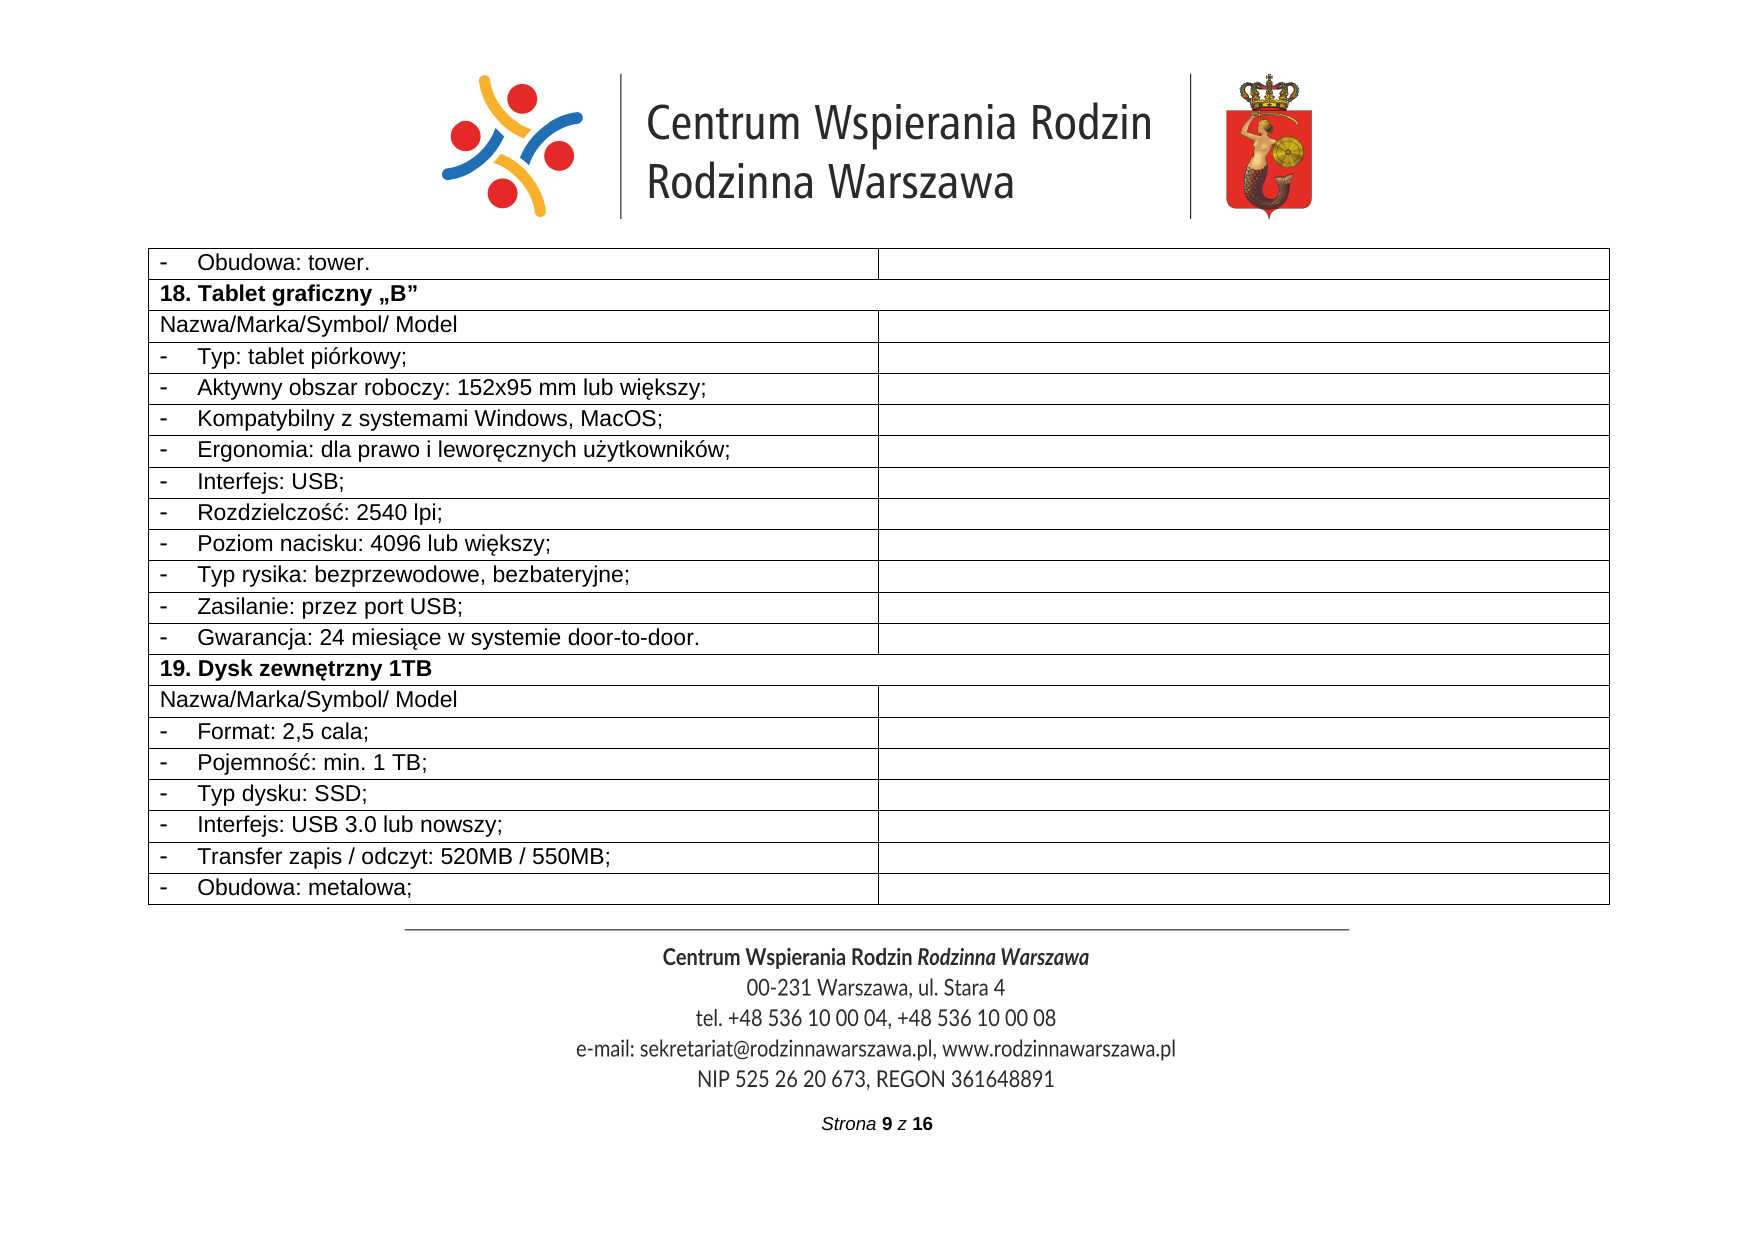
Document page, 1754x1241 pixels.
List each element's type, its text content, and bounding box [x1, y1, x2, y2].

table_cell Typ dysku: SSD; [149, 780, 878, 810]
picture [442, 73, 1312, 220]
table_cell Format: 2,5 cala; [149, 718, 878, 748]
table_cell [879, 749, 1609, 779]
table_cell Pojemność: min. 1 TB; [149, 749, 878, 779]
table_cell [879, 530, 1609, 560]
table_cell [879, 874, 1609, 904]
table_cell [879, 249, 1609, 279]
table_cell Transfer zapis / odczyt: 520MB / 550MB; [149, 843, 878, 873]
table_cell Aktywny obszar roboczy: 152x95 mm lub większy; [149, 374, 878, 404]
table_cell [879, 686, 1609, 717]
table_cell [879, 624, 1609, 654]
table_cell [879, 436, 1609, 467]
table_cell Zasilanie: przez port USB; [149, 593, 878, 623]
table_cell Typ rysika: bezprzewodowe, bezbateryjne; [149, 561, 878, 592]
table_cell Interfejs: USB; [149, 468, 878, 498]
table_cell 18. Tablet graficzny „B” [149, 280, 1609, 310]
table_cell Obudowa: metalowa; [149, 874, 878, 904]
table_cell Interfejs: USB 3.0 lub nowszy; [149, 811, 878, 842]
table_cell [879, 843, 1609, 873]
table_cell 19. Dysk zewnętrzny 1TB [149, 655, 1609, 685]
table_cell [879, 499, 1609, 529]
table_cell [879, 780, 1609, 810]
table_cell [879, 468, 1609, 498]
table_cell [879, 561, 1609, 592]
table_cell Ergonomia: dla prawo i leworęcznych użytkowników; [149, 436, 878, 467]
table_cell [879, 718, 1609, 748]
table_cell Obudowa: tower. [149, 249, 878, 279]
table_cell Gwarancja: 24 miesiące w systemie door-to-door. [149, 624, 878, 654]
table_cell [879, 811, 1609, 842]
table_cell Poziom nacisku: 4096 lub większy; [149, 530, 878, 560]
picture [404, 929, 1350, 1091]
table_cell [879, 343, 1609, 373]
table_cell Typ: tablet piórkowy; [149, 343, 878, 373]
table_cell [879, 311, 1609, 342]
table_cell [879, 405, 1609, 435]
table_cell [879, 374, 1609, 404]
table_cell Kompatybilny z systemami Windows, MacOS; [149, 405, 878, 435]
table_cell Rozdzielczość: 2540 lpi; [149, 499, 878, 529]
table_cell [879, 593, 1609, 623]
table_cell Nazwa/Marka/Symbol/ Model [149, 686, 878, 717]
table_cell Nazwa/Marka/Symbol/ Model [149, 311, 878, 342]
